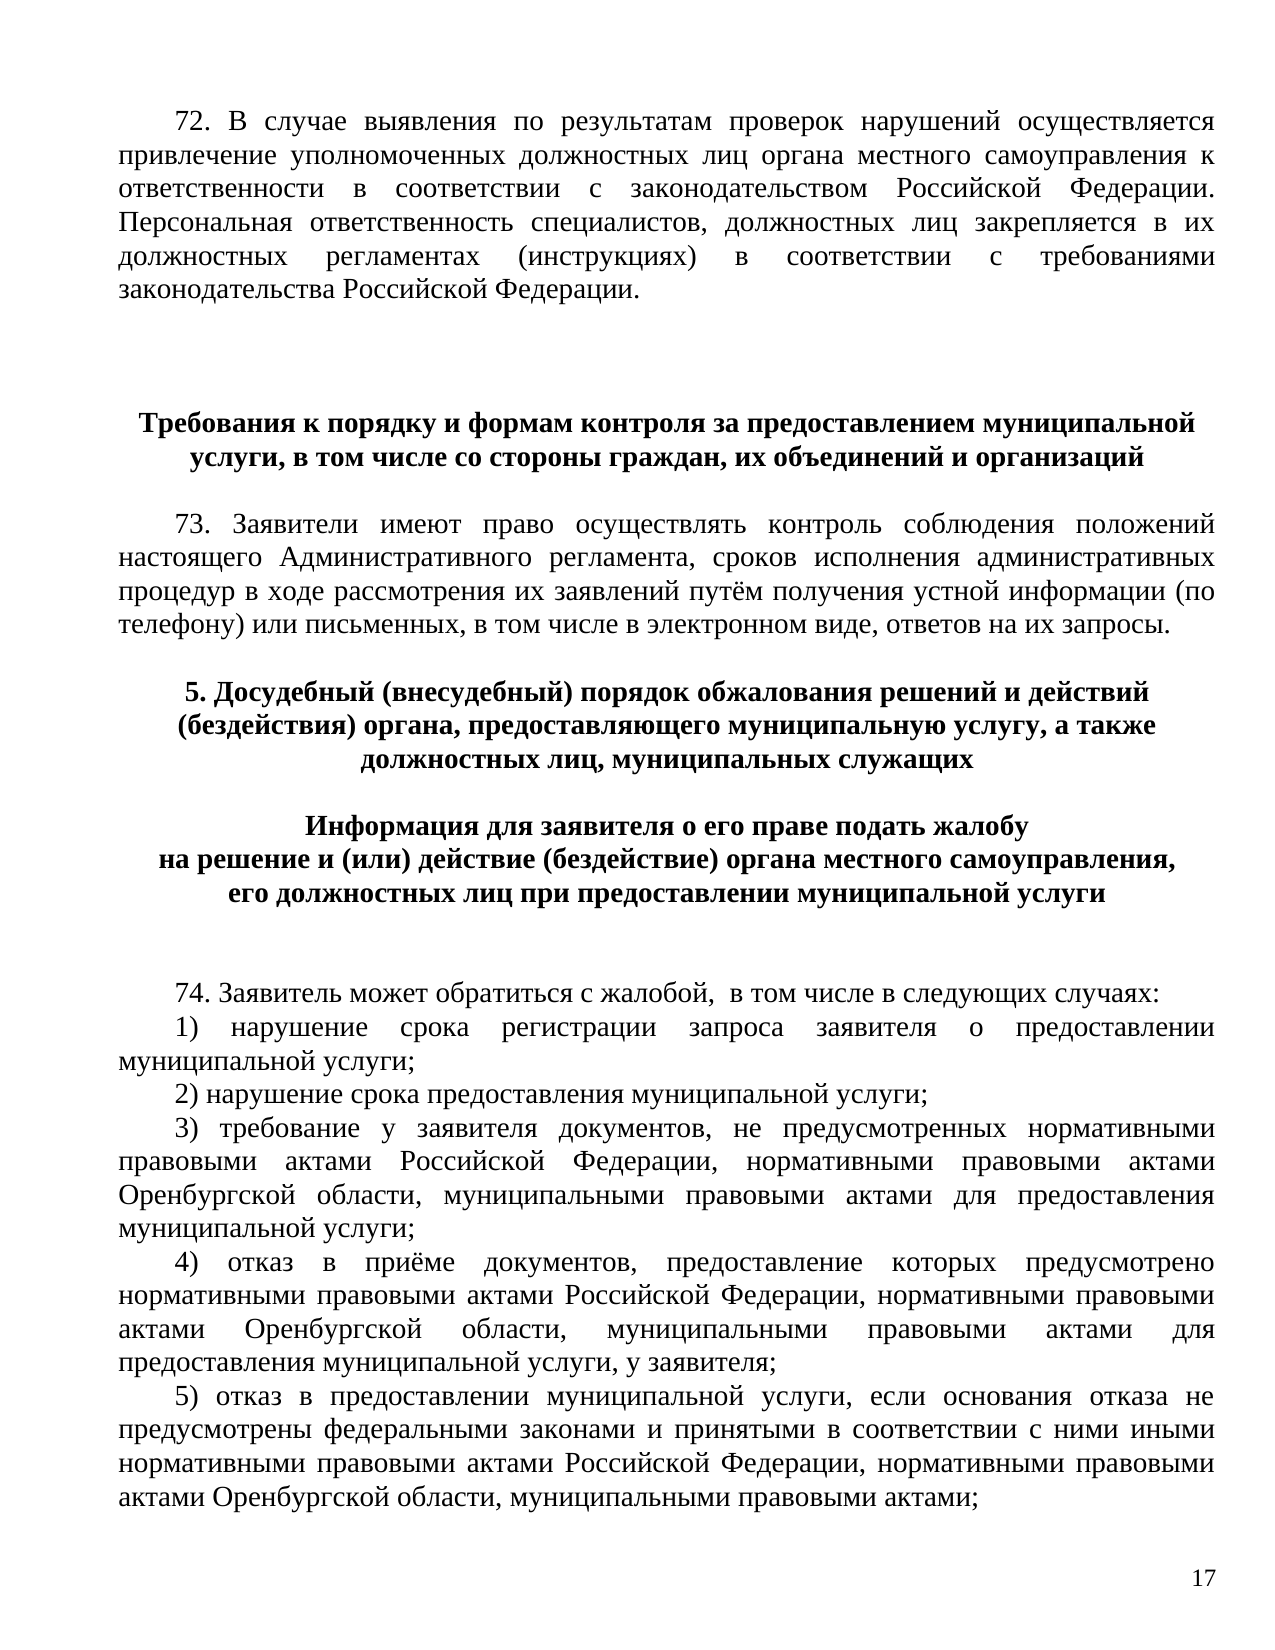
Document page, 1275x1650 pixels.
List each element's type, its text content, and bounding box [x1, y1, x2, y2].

text 2) нарушение срока предоставления муниципальной услуги; [118, 1076, 1216, 1110]
text 5. Досудебный (внесудебный) порядок обжалования решений и действий (бездействия) органа, предоставляющего муниципальную услугу, а также должностных лиц, муниципальных служащих [118, 674, 1216, 774]
text Требования к порядку и формам контроля за предоставлением муниципальной услуги, в том числе со стороны граждан, их объединений и организаций [118, 405, 1216, 472]
text 72. В случае выявления по результатам проверок нарушений осуществляется привлечение уполномоченных должностных лиц органа местного самоуправления к ответственности в соответствии с законодательством Российской Федерации. Персональная ответственность специалистов, должностных лиц закрепляется в их должностных регламентах (инструкциях) в соответствии с требованиями законодательства Российской Федерации. [118, 103, 1216, 305]
text его должностных лиц при предоставлении муниципальной услуги [118, 875, 1216, 908]
text 1) нарушение срока регистрации запроса заявителя о предоставлении муниципальной услуги; [118, 1009, 1216, 1076]
text 4) отказ в приёме документов, предоставление которых предусмотрено нормативными правовыми актами Российской Федерации, нормативными правовыми актами Оренбургской области, муниципальными правовыми актами для предоставления муниципальной услуги, у заявителя; [118, 1244, 1216, 1378]
text 3) требование у заявителя документов, не предусмотренных нормативными правовыми актами Российской Федерации, нормативными правовыми актами Оренбургской области, муниципальными правовыми актами для предоставления муниципальной услуги; [118, 1110, 1216, 1244]
text 73. Заявители имеют право осуществлять контроль соблюдения положений настоящего Административного регламента, сроков исполнения административных процедур в ходе рассмотрения их заявлений путём получения устной информации (по телефону) или письменных, в том числе в электронном виде, ответов на их запросы. [118, 506, 1216, 640]
text на решение и (или) действие (бездействие) органа местного самоуправления, [118, 841, 1216, 875]
text 74. Заявитель может обратиться с жалобой, в том числе в следующих случаях: [118, 976, 1216, 1009]
text Информация для заявителя о его праве подать жалобу [118, 808, 1216, 841]
text 5) отказ в предоставлении муниципальной услуги, если основания отказа не предусмотрены федеральными законами и принятыми в соответствии с ними иными нормативными правовыми актами Российской Федерации, нормативными правовыми актами Оренбургской области, муниципальными правовыми актами; [118, 1378, 1216, 1512]
